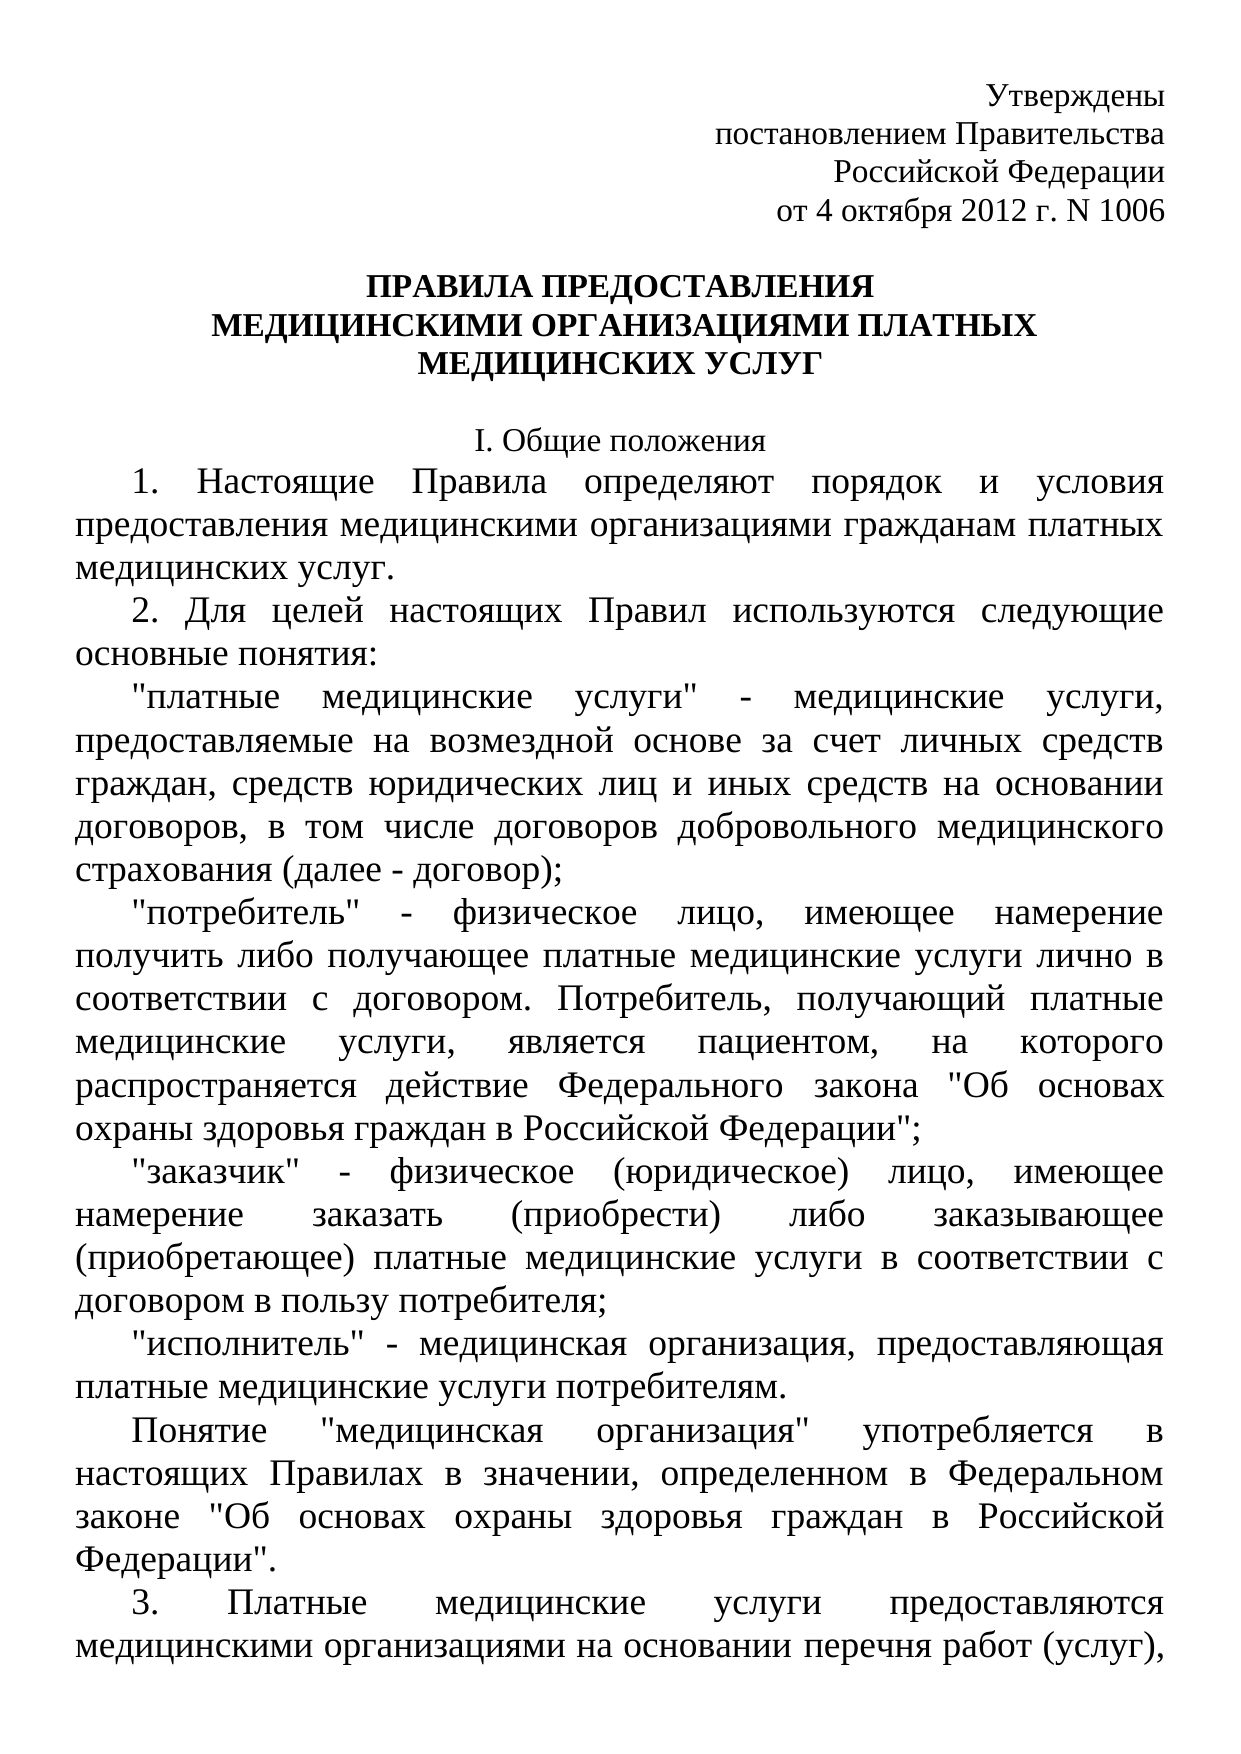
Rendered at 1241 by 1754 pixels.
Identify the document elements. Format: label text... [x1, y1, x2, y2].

text Утверждены [75, 75, 1165, 113]
text 1. Настоящие Правила определяют порядок и условия предоставления медицинскими организациями гражданам платных медицинских услуг. [75, 458, 1165, 588]
text "исполнитель" - медицинская организация, предоставляющая платные медицинские услуги потребителям. [75, 1321, 1165, 1407]
text постановлением Правительства [75, 113, 1165, 152]
text "платные медицинские услуги" - медицинские услуги, предоставляемые на возмездной основе за счет личных средств граждан, средств юридических лиц и иных средств на основании договоров, в том числе договоров добровольного медицинского страхования (далее - договор); [75, 674, 1165, 889]
text Понятие "медицинская организация" употребляется в настоящих Правилах в значении, определенном в Федеральном законе "Об основах охраны здоровья граждан в Российской Федерации". [75, 1407, 1165, 1579]
title МЕДИЦИНСКИМИ ОРГАНИЗАЦИЯМИ ПЛАТНЫХ МЕДИЦИНСКИХ УСЛУГ [75, 305, 1165, 382]
text "заказчик" - физическое (юридическое) лицо, имеющее намерение заказать (приобрести) либо заказывающее (приобретающее) платные медицинские услуги в соответствии с договором в пользу потребителя; [75, 1148, 1165, 1321]
text 2. Для целей настоящих Правил используются следующие основные понятия: [75, 588, 1165, 674]
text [75, 1579, 1165, 1666]
text от 4 октября 2012 г. N 1006 [75, 190, 1165, 228]
text Российской Федерации [75, 152, 1165, 190]
text "потребитель" - физическое лицо, имеющее намерение получить либо получающее платные медицинские услуги лично в соответствии с договором. Потребитель, получающий платные медицинские услуги, является пациентом, на которого распространяется действие Федерального закона "Об основах охраны здоровья граждан в Российской Федерации"; [75, 889, 1165, 1148]
text I. Общие положения [75, 420, 1165, 458]
title ПРАВИЛА ПРЕДОСТАВЛЕНИЯ [75, 267, 1165, 305]
